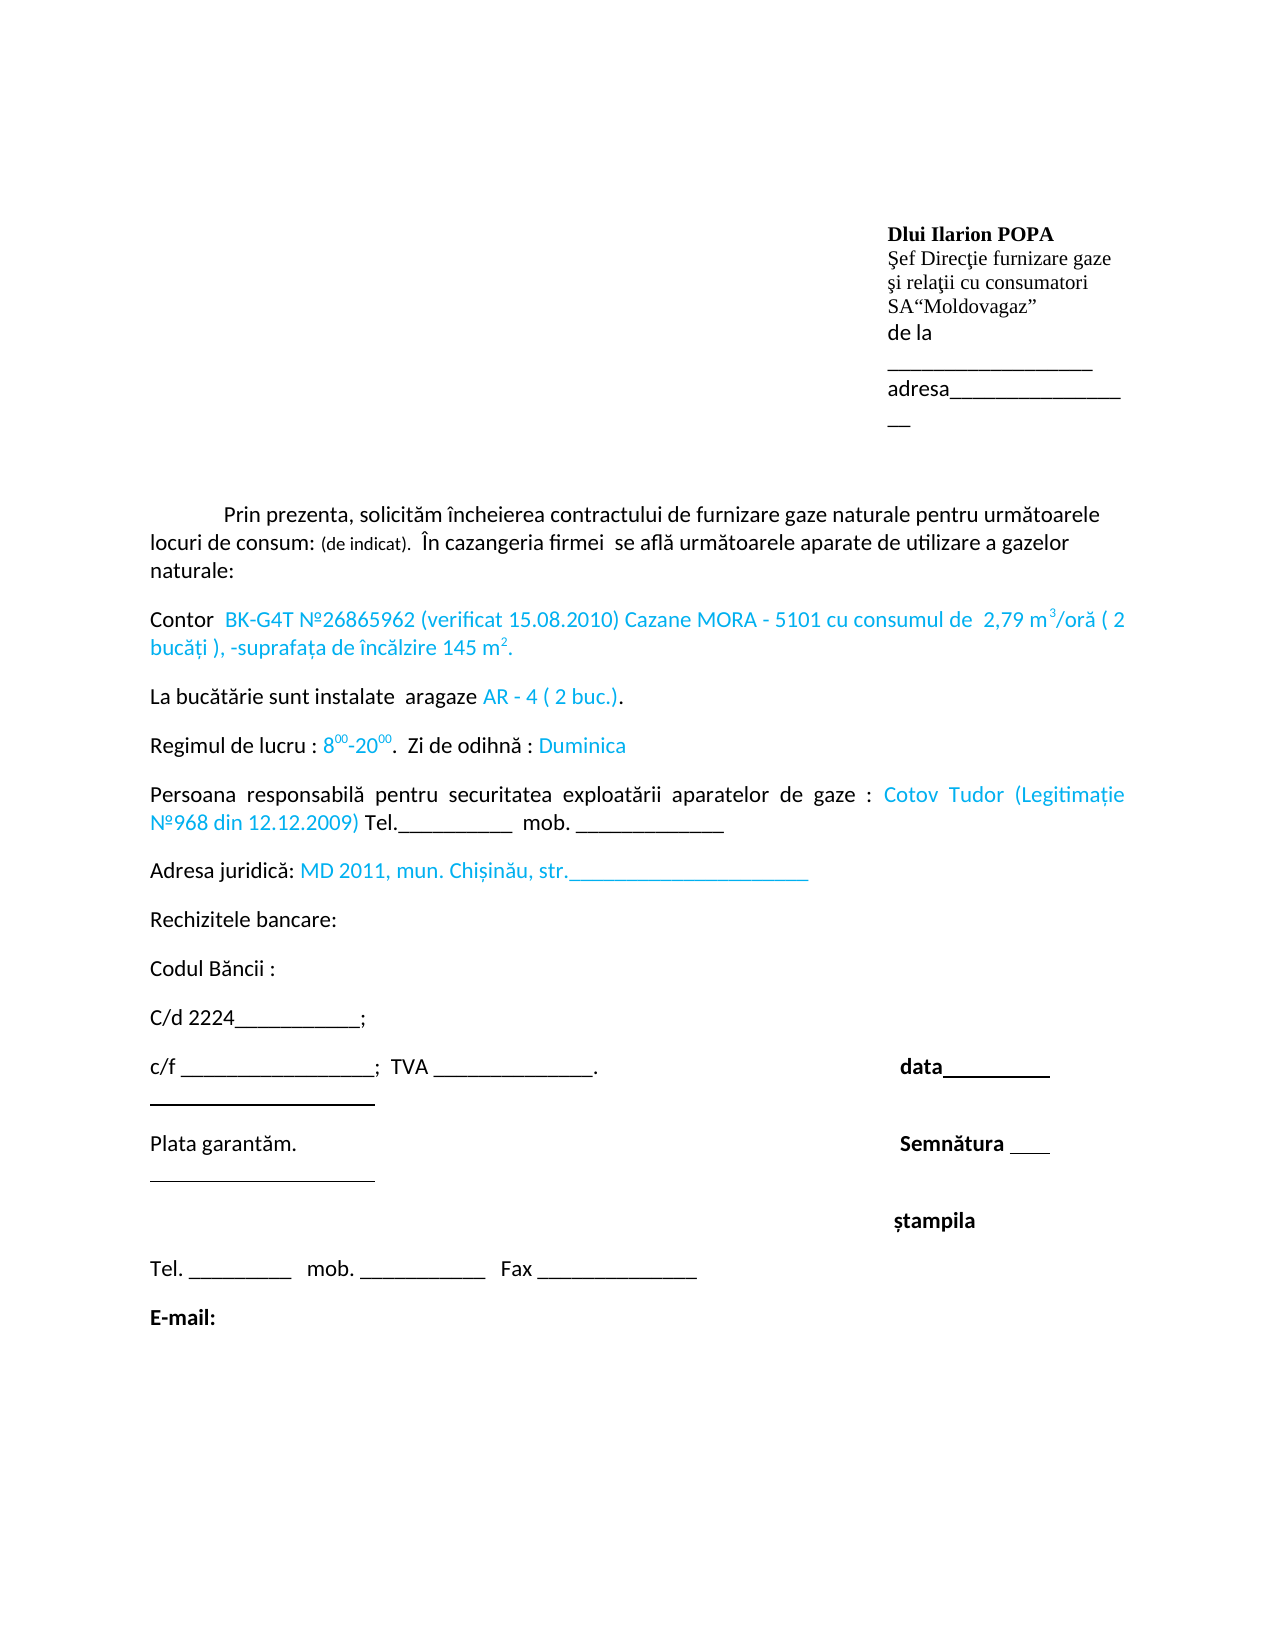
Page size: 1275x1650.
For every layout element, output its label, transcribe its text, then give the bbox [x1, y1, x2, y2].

text c/f _________________; TVA ______________. data [150, 1052, 1125, 1108]
text Adresa juridică: MD 2011, mun. Chişinău, str._____________________ [150, 857, 1125, 884]
text Regimul de lucru : 800-2000. Zi de odihnă : Duminica [150, 731, 1125, 759]
text Rechizitele bancare: [150, 905, 1125, 933]
text La buсătărie sunt instalate aragaze AR - 4 ( 2 buc.). [150, 682, 1125, 710]
text de la __________________ adresa_________________ [887, 318, 1125, 431]
text Prin prezenta, solicităm încheierea contractului de furnizare gaze naturale pentru următoarele locuri de consum: (de indicat). În cazangeria firmei se află următoarele aparate de utilizare a gazelor naturale: [150, 500, 1125, 584]
text Plata garantăm. Semnătura [150, 1129, 1125, 1185]
subtitle şi relaţii cu consumatori SA“Moldovagaz” [887, 270, 1125, 318]
text E-mail: [150, 1303, 1125, 1331]
text Codul Băncii : [150, 954, 1125, 982]
text Contor BK-G4T №26865962 (verificat 15.08.2010) Cazane MORA - 5101 cu consumul de 2,79 m3/oră ( 2 bucăți ), -suprafaţa de încălzire 145 m2. [150, 605, 1125, 661]
text Persoana responsabilă pentru securitatea exploatării aparatelor de gaze : Cotov Tudor (Legitimație №968 din 12.12.2009) Tel.__________ mob. _____________ [150, 780, 1125, 836]
text Tel. _________ mob. ___________ Fax ______________ [150, 1254, 1125, 1283]
subtitle Şef Direcţie furnizare gaze [814, 246, 1125, 270]
text ștampila [150, 1206, 1125, 1234]
subtitle Dlui Ilarion POPA [814, 222, 1125, 246]
text C/d 2224___________; [150, 1003, 1125, 1031]
